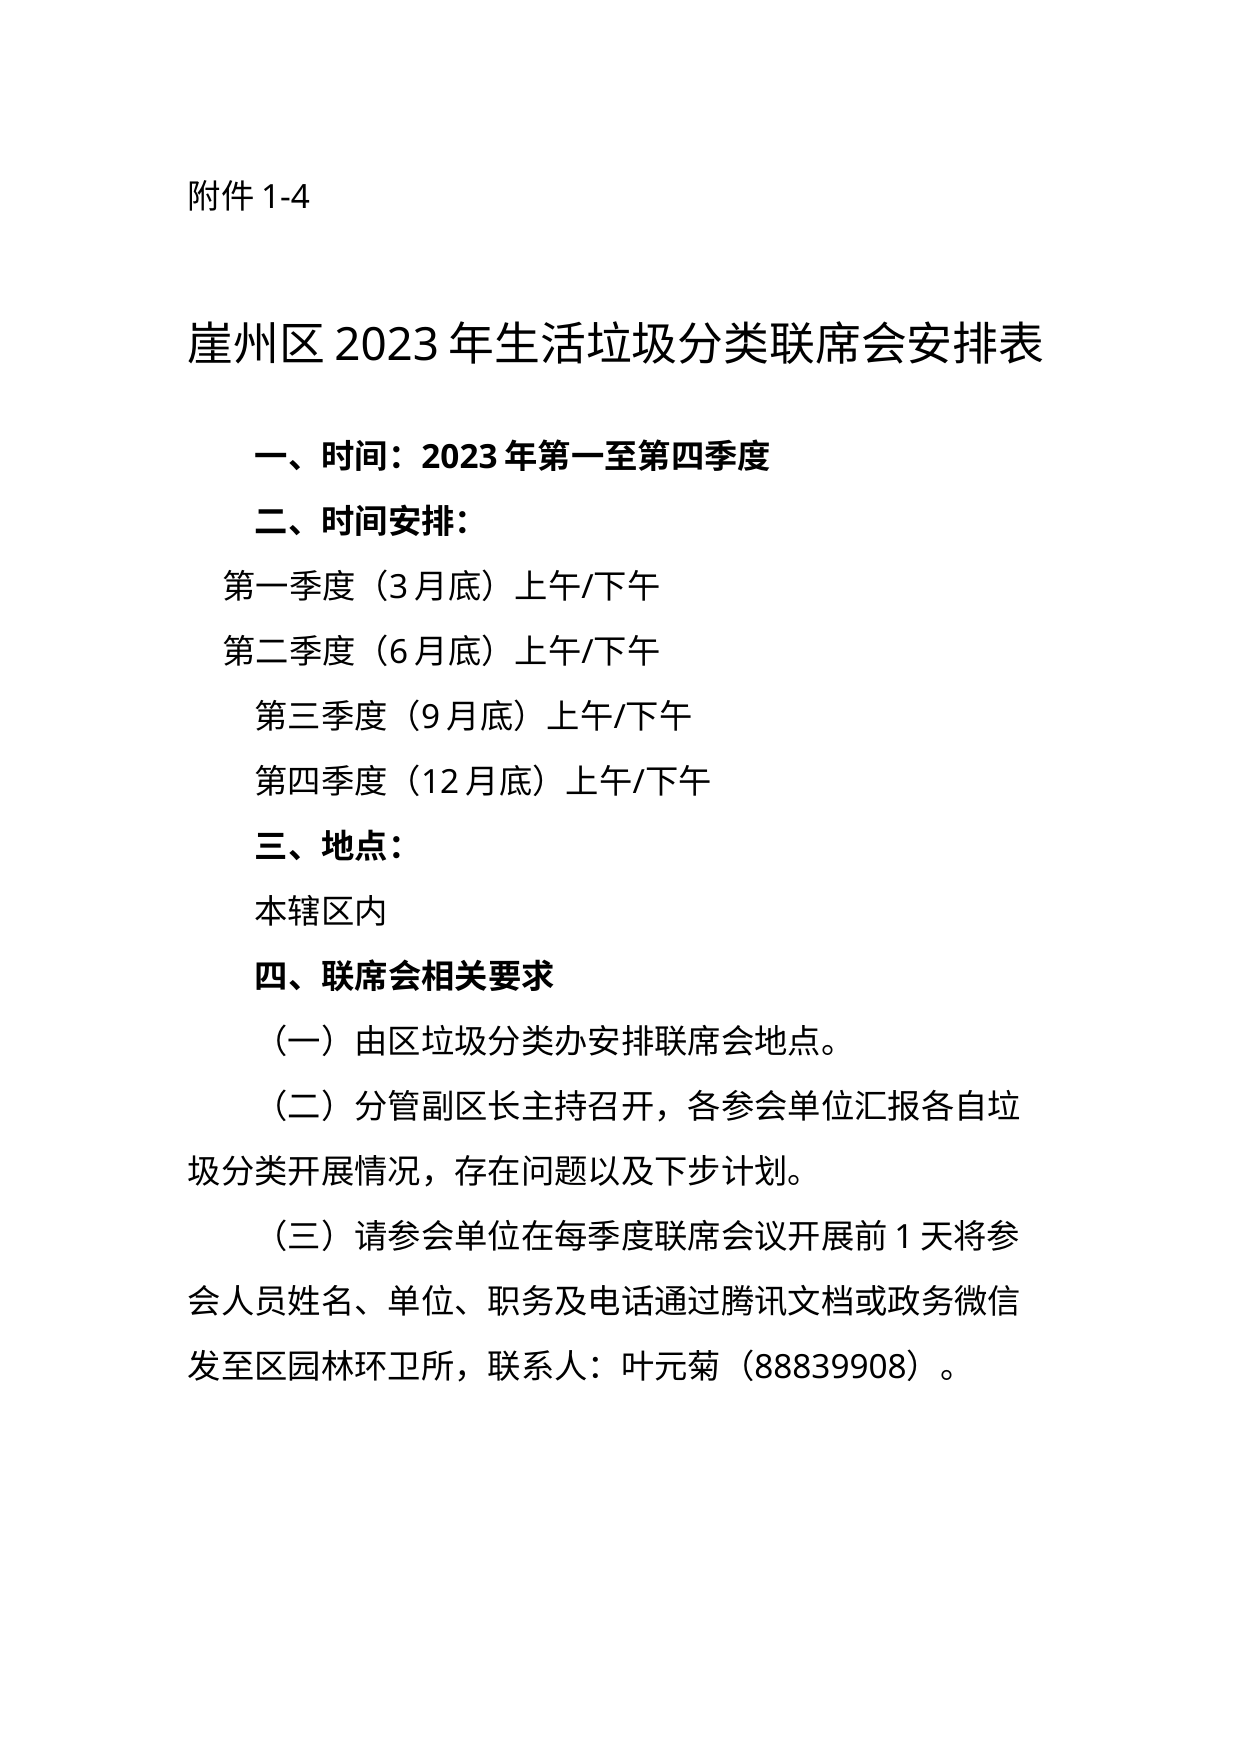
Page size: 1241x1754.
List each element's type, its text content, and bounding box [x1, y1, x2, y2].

list 本辖区内 [187, 877, 1053, 942]
list （一）由区垃圾分类办安排联席会地点。 [187, 1007, 1053, 1072]
list 四、联席会相关要求 [187, 942, 1053, 1007]
list （三）请参会单位在每季度联席会议开展前1天将参会人员姓名、单位、职务及电话通过腾讯文档或政务微信发至区园林环卫所，联系人：叶元菊（88839908）。 [187, 1202, 1053, 1397]
list 第四季度（12月底）上午/下午 [187, 747, 1053, 812]
list （二）分管副区长主持召开，各参会单位汇报各自垃圾分类开展情况，存在问题以及下步计划。 [187, 1072, 1053, 1202]
text 二、时间安排： 第一季度（3月底）上午/下午 第二季度（6月底）上午/下午 [187, 487, 1053, 682]
text 崖州区2023年生活垃圾分类联席会安排表 [187, 292, 1053, 422]
text 附件1-4 [187, 162, 1053, 227]
list 一、时间：2023年第一至第四季度 [187, 422, 1053, 487]
text 第三季度（9月底）上午/下午 [187, 682, 1053, 747]
list 三、地点： [187, 812, 1053, 877]
